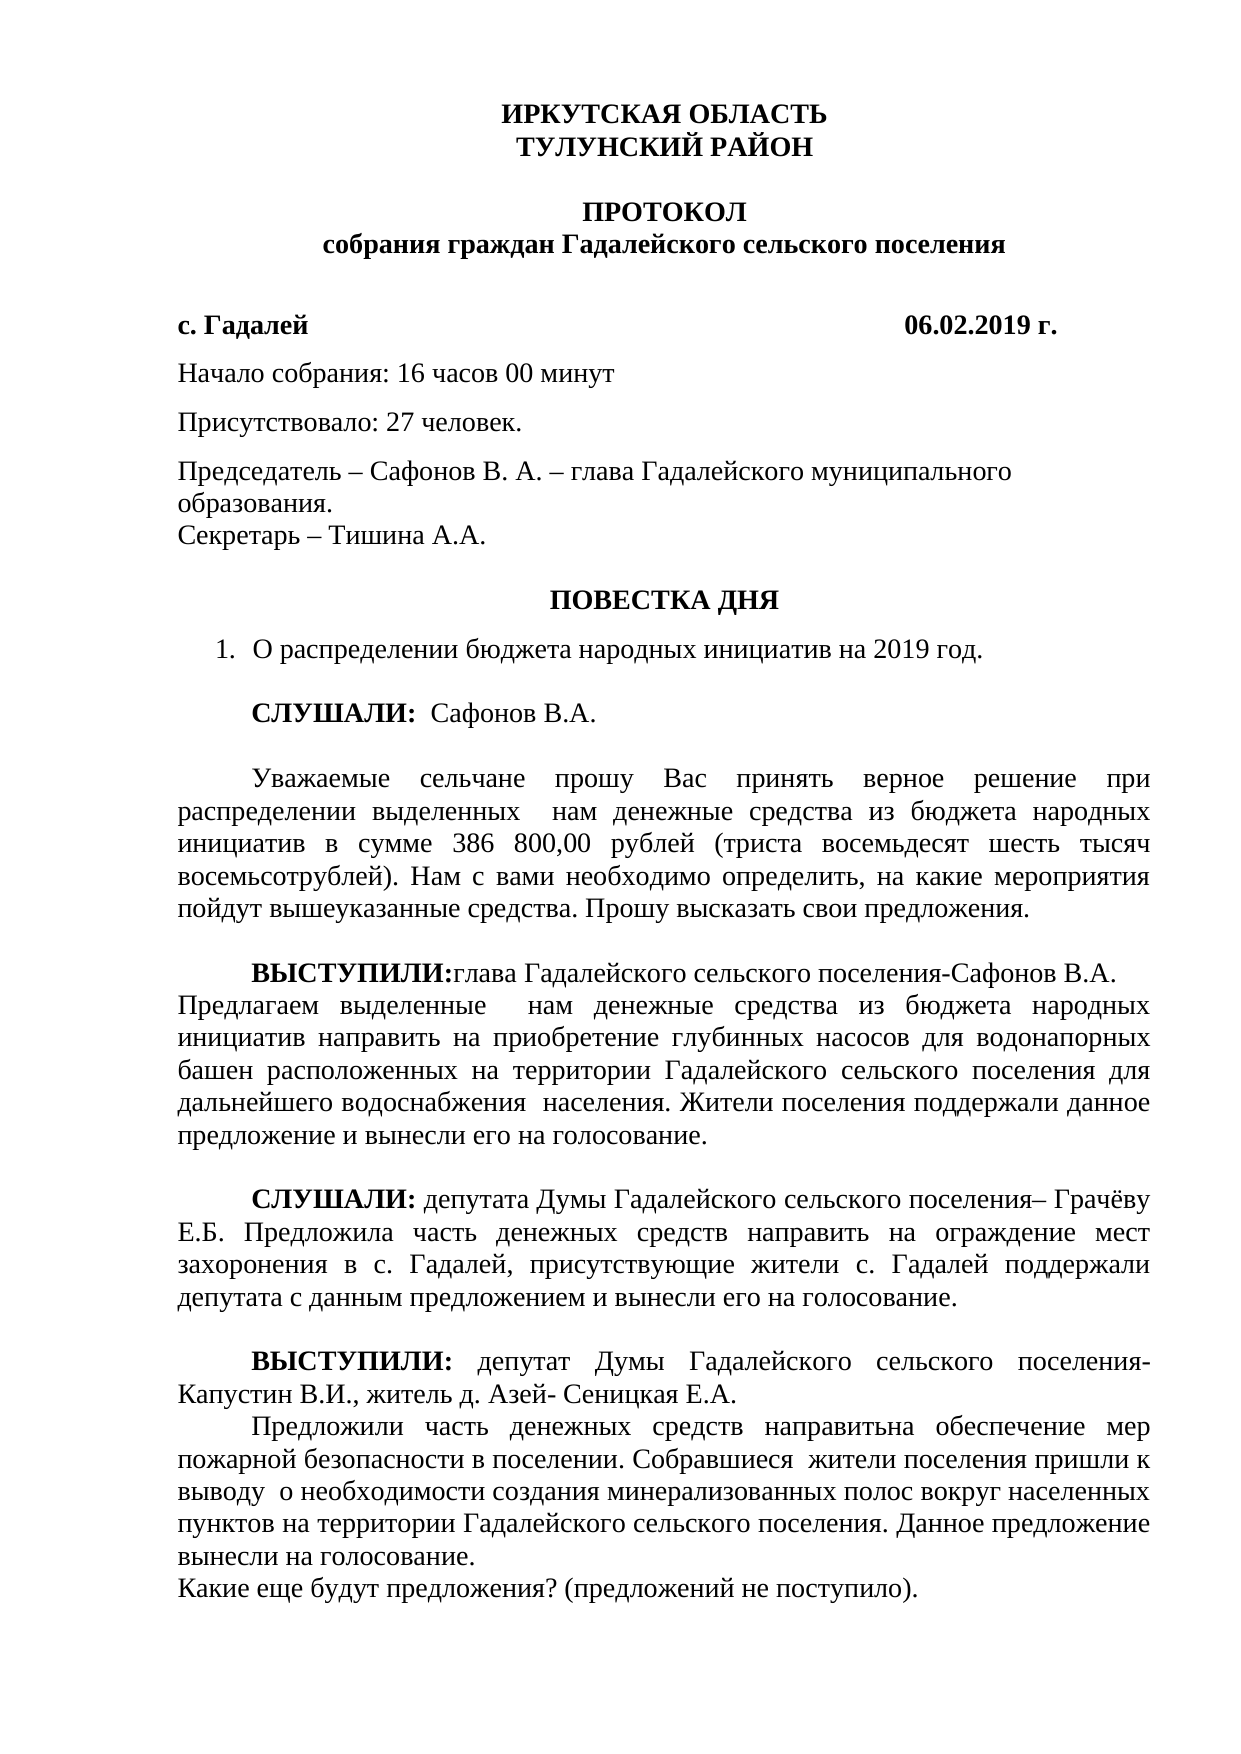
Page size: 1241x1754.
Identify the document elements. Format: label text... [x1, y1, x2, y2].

text Начало собрания: 16 часов 00 минут [177, 357, 1152, 389]
text Присутствовало: 27 человек. [177, 405, 1152, 437]
text ТУЛУНСКИЙ РАЙОН [177, 130, 1152, 162]
text ВЫСТУПИЛИ: депутат Думы Гадалейского сельского поселения- Капустин В.И., житель д. Азей- Сеницкая Е.А. [177, 1344, 1152, 1409]
text ПОВЕСТКА ДНЯ [177, 583, 1152, 616]
text СЛУШАЛИ: Сафонов В.А. [177, 697, 1152, 729]
text Уважаемые сельчане прошу Вас принять верное решение при распределении выделенных нам денежные средства из бюджета народных инициатив в сумме 386 800,00 рублей (триста восемьдесят шесть тысяч восемьсотрублей). Нам с вами необходимо определить, на какие мероприятия пойдут вышеуказанные средства. Прошу высказать свои предложения. [177, 761, 1152, 923]
text ВЫСТУПИЛИ:глава Гадалейского сельского поселения-Сафонов В.А. [177, 956, 1152, 988]
text Какие еще будут предложения? (предложений не поступило). [177, 1571, 1152, 1604]
list О распределении бюджета народных инициатив на 2019 год. [215, 632, 1152, 664]
text СЛУШАЛИ: депутата Думы Гадалейского сельского поселения– Грачёву Е.Б. Предложила часть денежных средств направить на ограждение мест захоронения в с. Гадалей, присутствующие жители с. Гадалей поддержали депутата с данным предложением и вынесли его на голосование. [177, 1182, 1152, 1312]
text собрания граждан Гадалейского сельского поселения [177, 227, 1152, 259]
text ПРОТОКОЛ [177, 195, 1152, 227]
text с. Гадалей 06.02.2019 г. [177, 308, 1152, 340]
text ИРКУТСКАЯ ОБЛАСТЬ [177, 97, 1152, 130]
text Предлагаем выделенные нам денежные средства из бюджета народных инициатив направить на приобретение глубинных насосов для водонапорных башен расположенных на территории Гадалейского сельского поселения для дальнейшего водоснабжения населения. Жители поселения поддержали данное предложение и вынесли его на голосование. [177, 988, 1152, 1150]
text Секретарь – Тишина А.А. [177, 518, 1152, 551]
text Предложили часть денежных средств направитьна обеспечение мер пожарной безопасности в поселении. Собравшиеся жители поселения пришли к выводу о необходимости создания минерализованных полос вокруг населенных пунктов на территории Гадалейского сельского поселения. Данное предложение вынесли на голосование. [177, 1409, 1152, 1571]
text Председатель – Сафонов В. А. – глава Гадалейского муниципального образования. [177, 454, 1152, 518]
